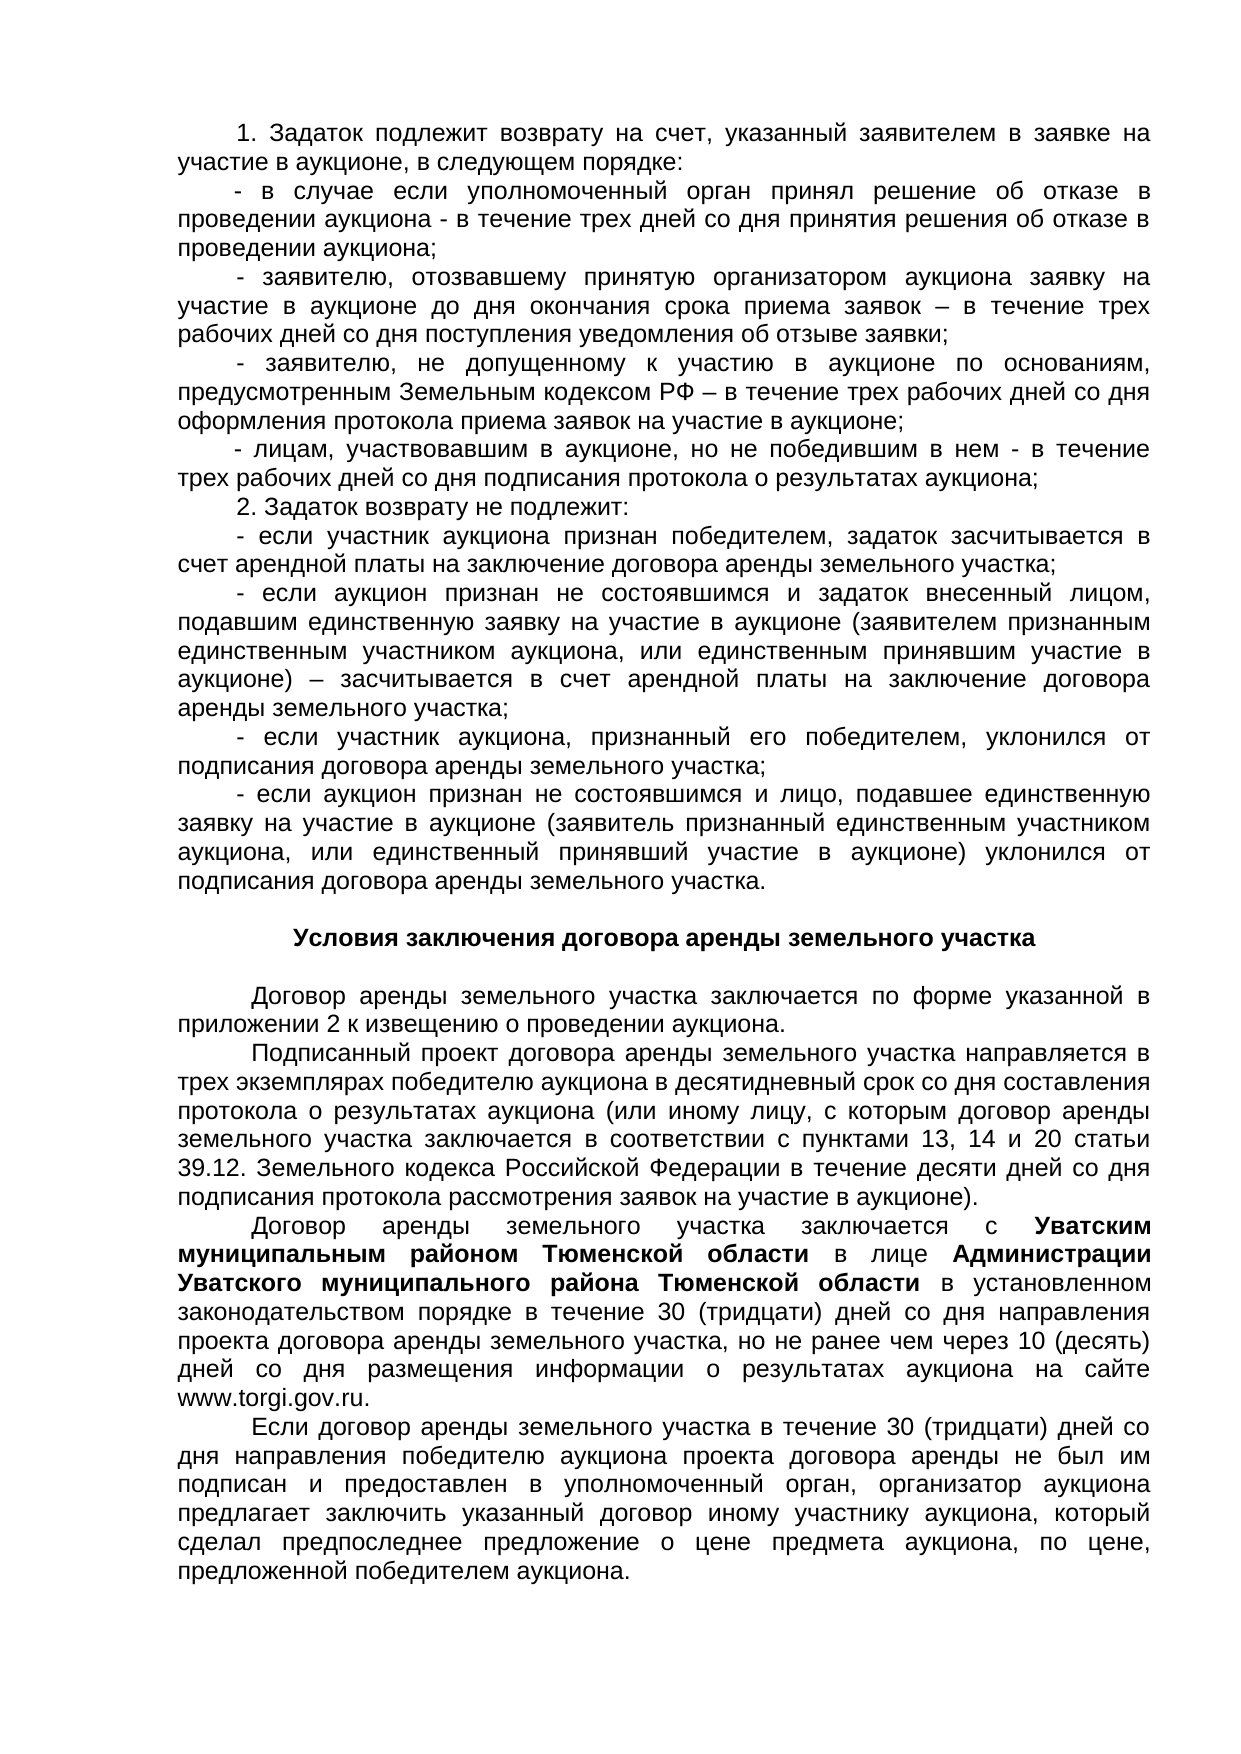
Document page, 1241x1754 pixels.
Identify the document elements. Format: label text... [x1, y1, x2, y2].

text - в случае если уполномоченный орган принял решение об отказе в проведении аукциона - в течение трех дней со дня принятия решения об отказе в проведении аукциона; [177, 176, 1152, 262]
text Договор аренды земельного участка заключается по форме указанной в приложении 2 к извещению о проведении аукциона. [177, 981, 1152, 1038]
text Договор аренды земельного участка заключается с Уватским муниципальным районом Тюменской области в лице Администрации Уватского муниципального района Тюменской области в установленном законодательством порядке в течение 30 (тридцати) дней со дня направления проекта договора аренды земельного участка, но не ранее чем через 10 (десять) дней со дня размещения информации о результатах аукциона на сайте www.torgi.gov.ru. [177, 1211, 1152, 1412]
text - заявителю, отозвавшему принятую организатором аукциона заявку на участие в аукционе до дня окончания срока приема заявок – в течение трех рабочих дней со дня поступления уведомления об отзыве заявки; [177, 262, 1152, 348]
text - заявителю, не допущенному к участию в аукционе по основаниям, предусмотренным Земельным кодексом РФ – в течение трех рабочих дней со дня оформления протокола приема заявок на участие в аукционе; [177, 348, 1152, 434]
text - если аукцион признан не состоявшимся и лицо, подавшее единственную заявку на участие в аукционе (заявитель признанный единственным участником аукциона, или единственный принявший участие в аукционе) уклонился от подписания договора аренды земельного участка. [177, 779, 1152, 894]
text 2. Задаток возврату не подлежит: [177, 492, 1152, 521]
text - лицам, участвовавшим в аукционе, но не победившим в нем - в течение трех рабочих дней со дня подписания протокола о результатах аукциона; [177, 434, 1152, 492]
text - если аукцион признан не состоявшимся и задаток внесенный лицом, подавшим единственную заявку на участие в аукционе (заявителем признанным единственным участником аукциона, или единственным принявшим участие в аукционе) – засчитывается в счет арендной платы на заключение договора аренды земельного участка; [177, 578, 1152, 722]
text - если участник аукциона признан победителем, задаток засчитывается в счет арендной платы на заключение договора аренды земельного участка; [177, 521, 1152, 578]
text Условия заключения договора аренды земельного участка [177, 923, 1152, 952]
text Подписанный проект договора аренды земельного участка направляется в трех экземплярах победителю аукциона в десятидневный срок со дня составления протокола о результатах аукциона (или иному лицу, с которым договор аренды земельного участка заключается в соответствии с пунктами 13, 14 и 20 статьи 39.12. Земельного кодекса Российской Федерации в течение десяти дней со дня подписания протокола рассмотрения заявок на участие в аукционе). [177, 1038, 1152, 1211]
text Если договор аренды земельного участка в течение 30 (тридцати) дней со дня направления победителю аукциона проекта договора аренды не был им подписан и предоставлен в уполномоченный орган, организатор аукциона предлагает заключить указанный договор иному участнику аукциона, который сделал предпоследнее предложение о цене предмета аукциона, по цене, предложенной победителем аукциона. [177, 1412, 1152, 1584]
text - если участник аукциона, признанный его победителем, уклонился от подписания договора аренды земельного участка; [177, 722, 1152, 779]
text 1. Задаток подлежит возврату на счет, указанный заявителем в заявке на участие в аукционе, в следующем порядке: [177, 118, 1152, 176]
